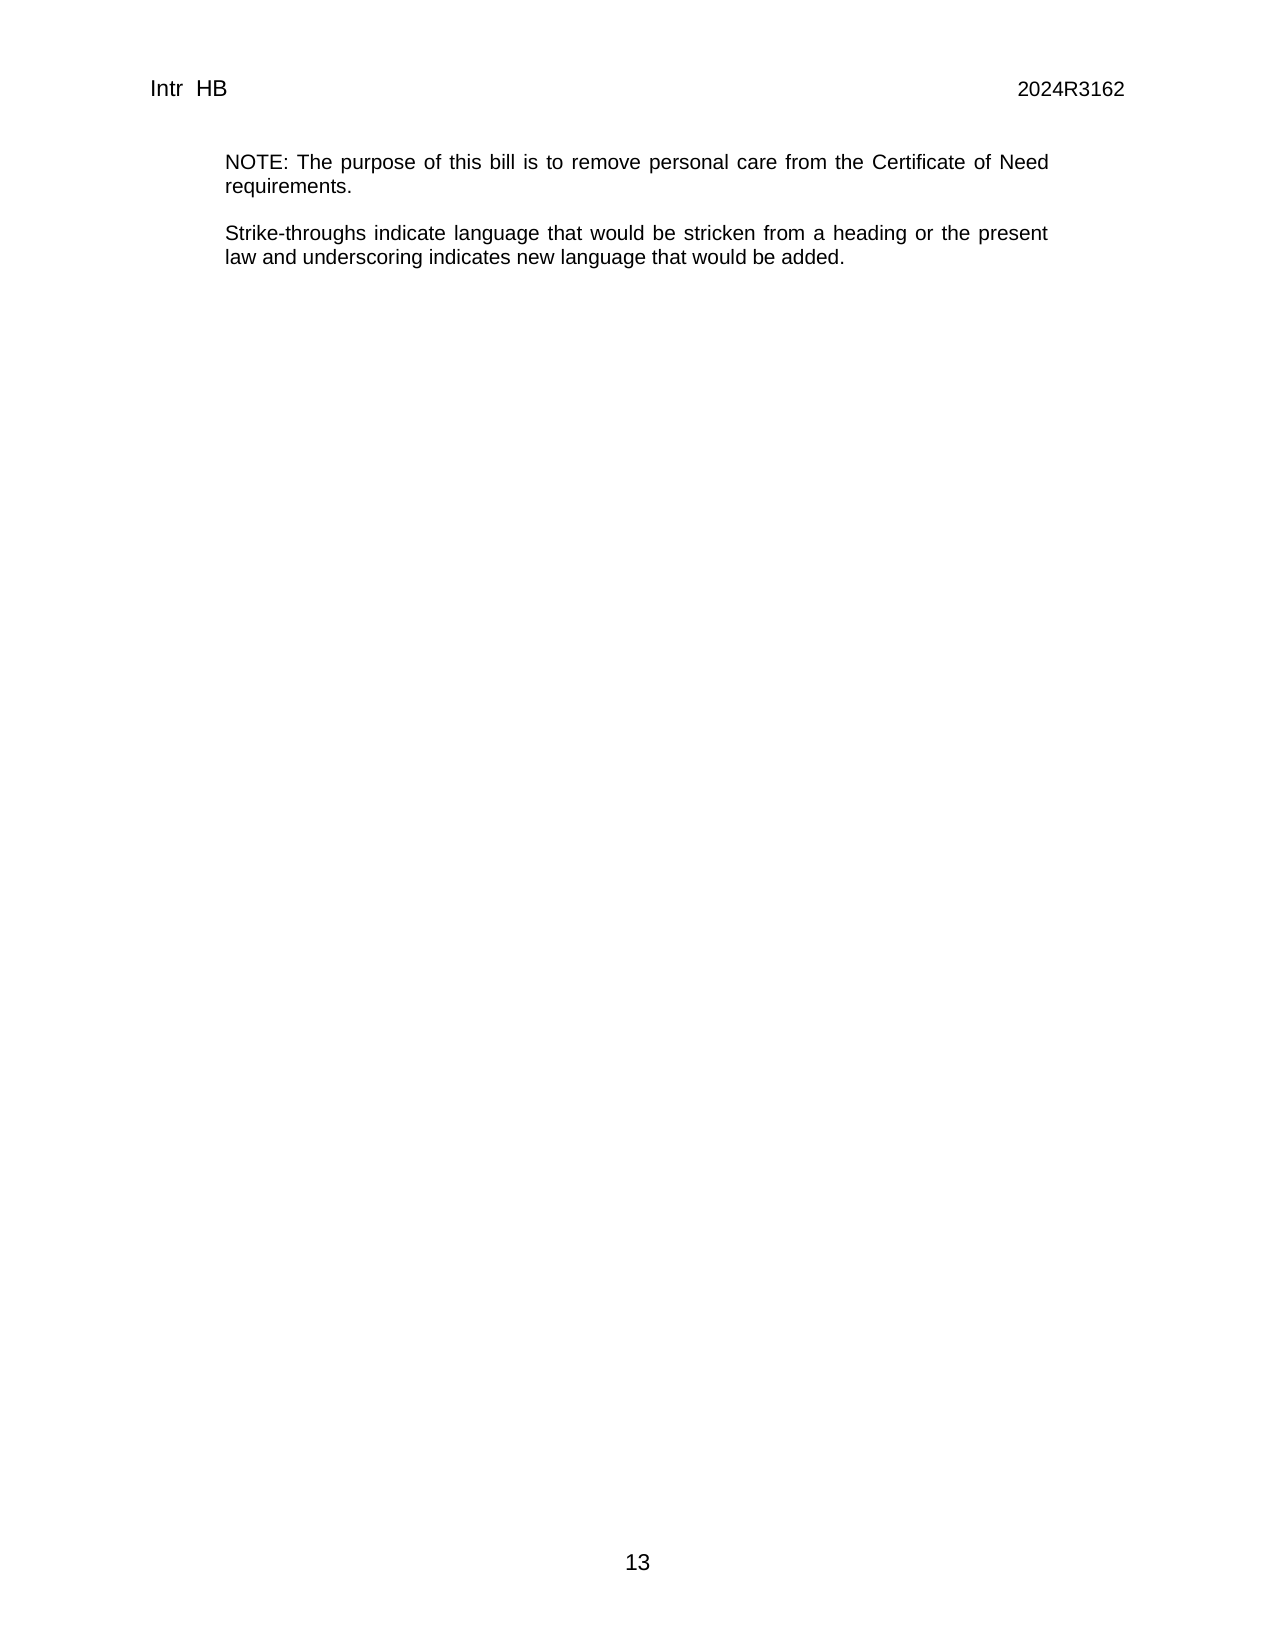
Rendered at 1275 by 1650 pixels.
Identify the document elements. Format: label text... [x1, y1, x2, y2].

text Strike-throughs indicate language that would be stricken from a heading or the present law and underscoring indicates new language that would be added. [225, 221, 1050, 269]
text NOTE: The purpose of this bill is to remove personal care from the Certificate of Need requirements. [225, 150, 1050, 198]
